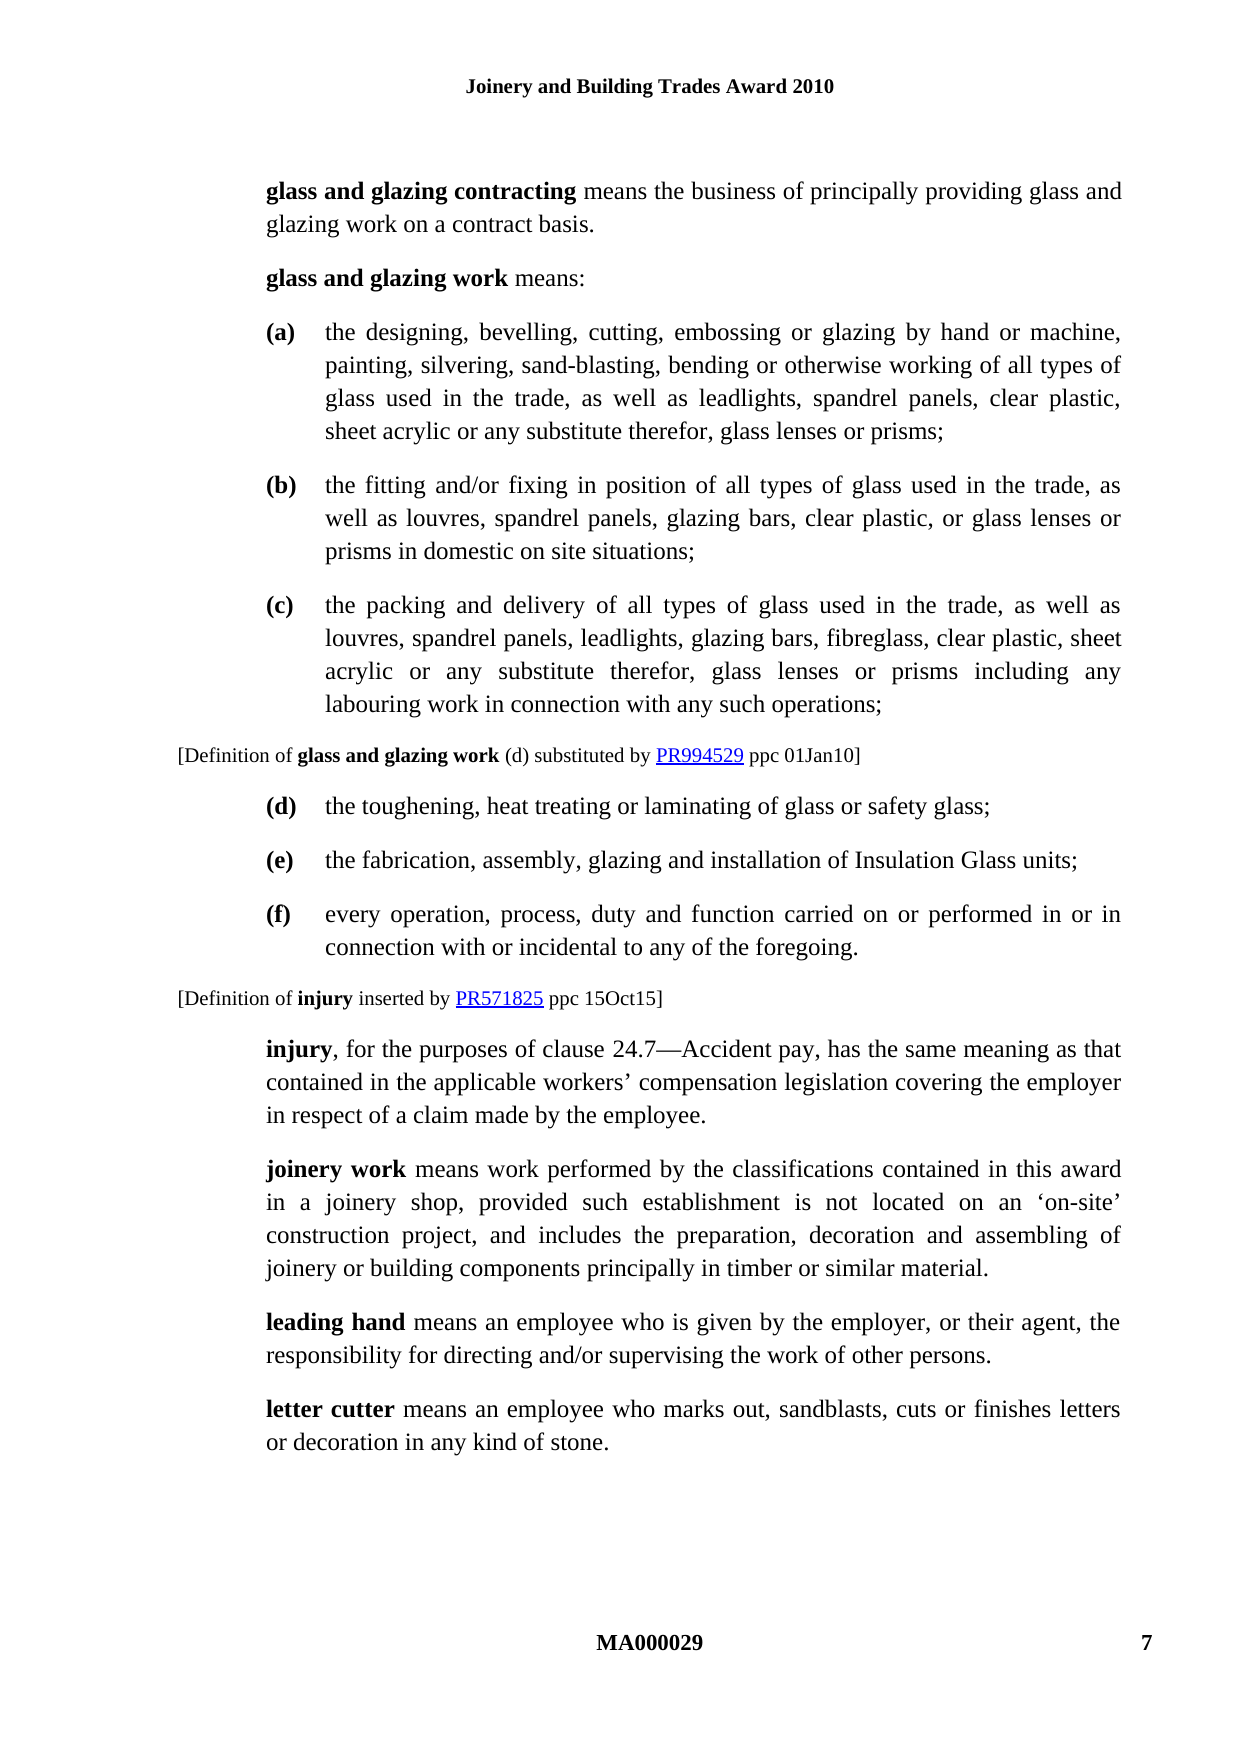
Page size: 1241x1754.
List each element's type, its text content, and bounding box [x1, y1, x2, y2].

text [Definition of injury inserted by PR571825 ppc 15Oct15] [177, 986, 1122, 1010]
text joinery work means work performed by the classifications contained in this award in a joinery shop, provided such establishment is not located on an ‘on-site’ construction project, and includes the preparation, decoration and assembling of joinery or building components principally in timber or similar material. [266, 1154, 1122, 1282]
text the fabrication, assembly, glazing and installation of Insulation Glass units; [266, 845, 1122, 874]
text letter cutter means an employee who marks out, sandblasts, cuts or finishes letters or decoration in any kind of stone. [266, 1394, 1122, 1456]
text the packing and delivery of all types of glass used in the trade, as well as louvres, spandrel panels, leadlights, glazing bars, fibreglass, clear plastic, sheet acrylic or any substitute therefor, glass lenses or prisms including any labouring work in connection with any such operations; [266, 590, 1122, 717]
text [Definition of glass and glazing work (d) substituted by PR994529 ppc 01Jan10] [177, 743, 1122, 767]
text every operation, process, duty and function carried on or performed in or in connection with or incidental to any of the foregoing. [266, 899, 1122, 961]
text injury, for the purposes of clause 24.7—Accident pay, has the same meaning as that contained in the applicable workers’ compensation legislation covering the employer in respect of a claim made by the employee. [266, 1034, 1122, 1129]
text the toughening, heat treating or laminating of glass or safety glass; [266, 791, 1122, 820]
text the fitting and/or fixing in position of all types of glass used in the trade, as well as louvres, spandrel panels, glazing bars, clear plastic, or glass lenses or prisms in domestic on site situations; [266, 470, 1122, 564]
text the designing, bevelling, cutting, embossing or glazing by hand or machine, painting, silvering, sand-blasting, bending or otherwise working of all types of glass used in the trade, as well as leadlights, spandrel panels, clear plastic, sheet acrylic or any substitute therefor, glass lenses or prisms; [266, 317, 1122, 445]
text glass and glazing work means: [266, 263, 1122, 292]
text glass and glazing contracting means the business of principally providing glass and glazing work on a contract basis. [266, 176, 1122, 238]
text leading hand means an employee who is given by the employer, or their agent, the responsibility for directing and/or supervising the work of other persons. [266, 1307, 1122, 1369]
